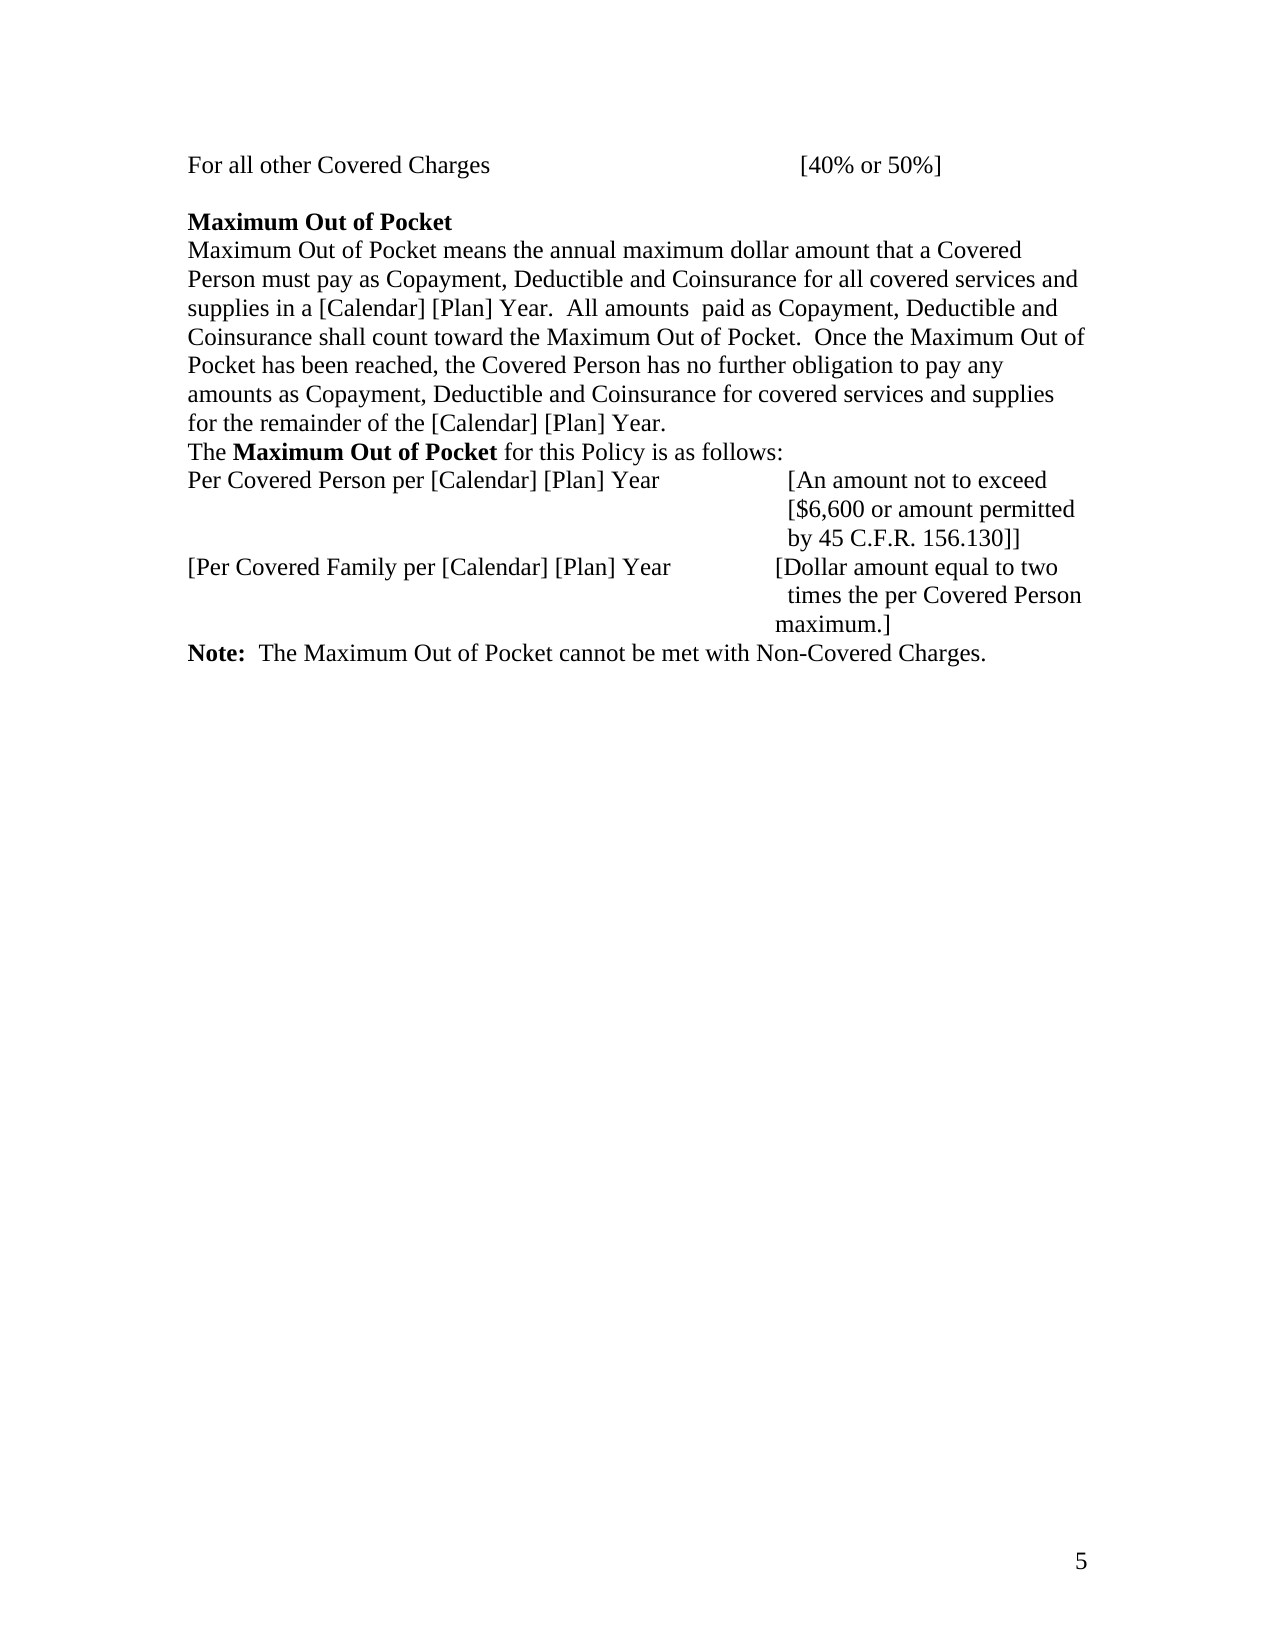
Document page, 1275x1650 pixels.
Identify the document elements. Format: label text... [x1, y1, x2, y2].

text Maximum Out of Pocket [187, 207, 1087, 236]
text Per Covered Person per [Calendar] [Plan] Year [An amount not to exceed [$6,600 or amount permitted by 45 C.F.R. 156.130]] [187, 466, 1087, 552]
text [Per Covered Family per [Calendar] [Plan] Year [Dollar amount equal to two [187, 552, 1087, 581]
text For all other Covered Charges [40% or 50%] [187, 150, 1087, 207]
text times the per Covered Person maximum.] [775, 581, 1087, 638]
text Maximum Out of Pocket means the annual maximum dollar amount that a Covered Person must pay as Copayment, Deductible and Coinsurance for all covered services and supplies in a [Calendar] [Plan] Year. All amounts paid as Copayment, Deductible and Coinsurance shall count toward the Maximum Out of Pocket. Once the Maximum Out of Pocket has been reached, the Covered Person has no further obligation to pay any amounts as Copayment, Deductible and Coinsurance for covered services and supplies for the remainder of the [Calendar] [Plan] Year. [187, 236, 1087, 437]
text Note: The Maximum Out of Pocket cannot be met with Non-Covered Charges. [187, 638, 1087, 667]
text The Maximum Out of Pocket for this Policy is as follows: [187, 437, 1087, 466]
